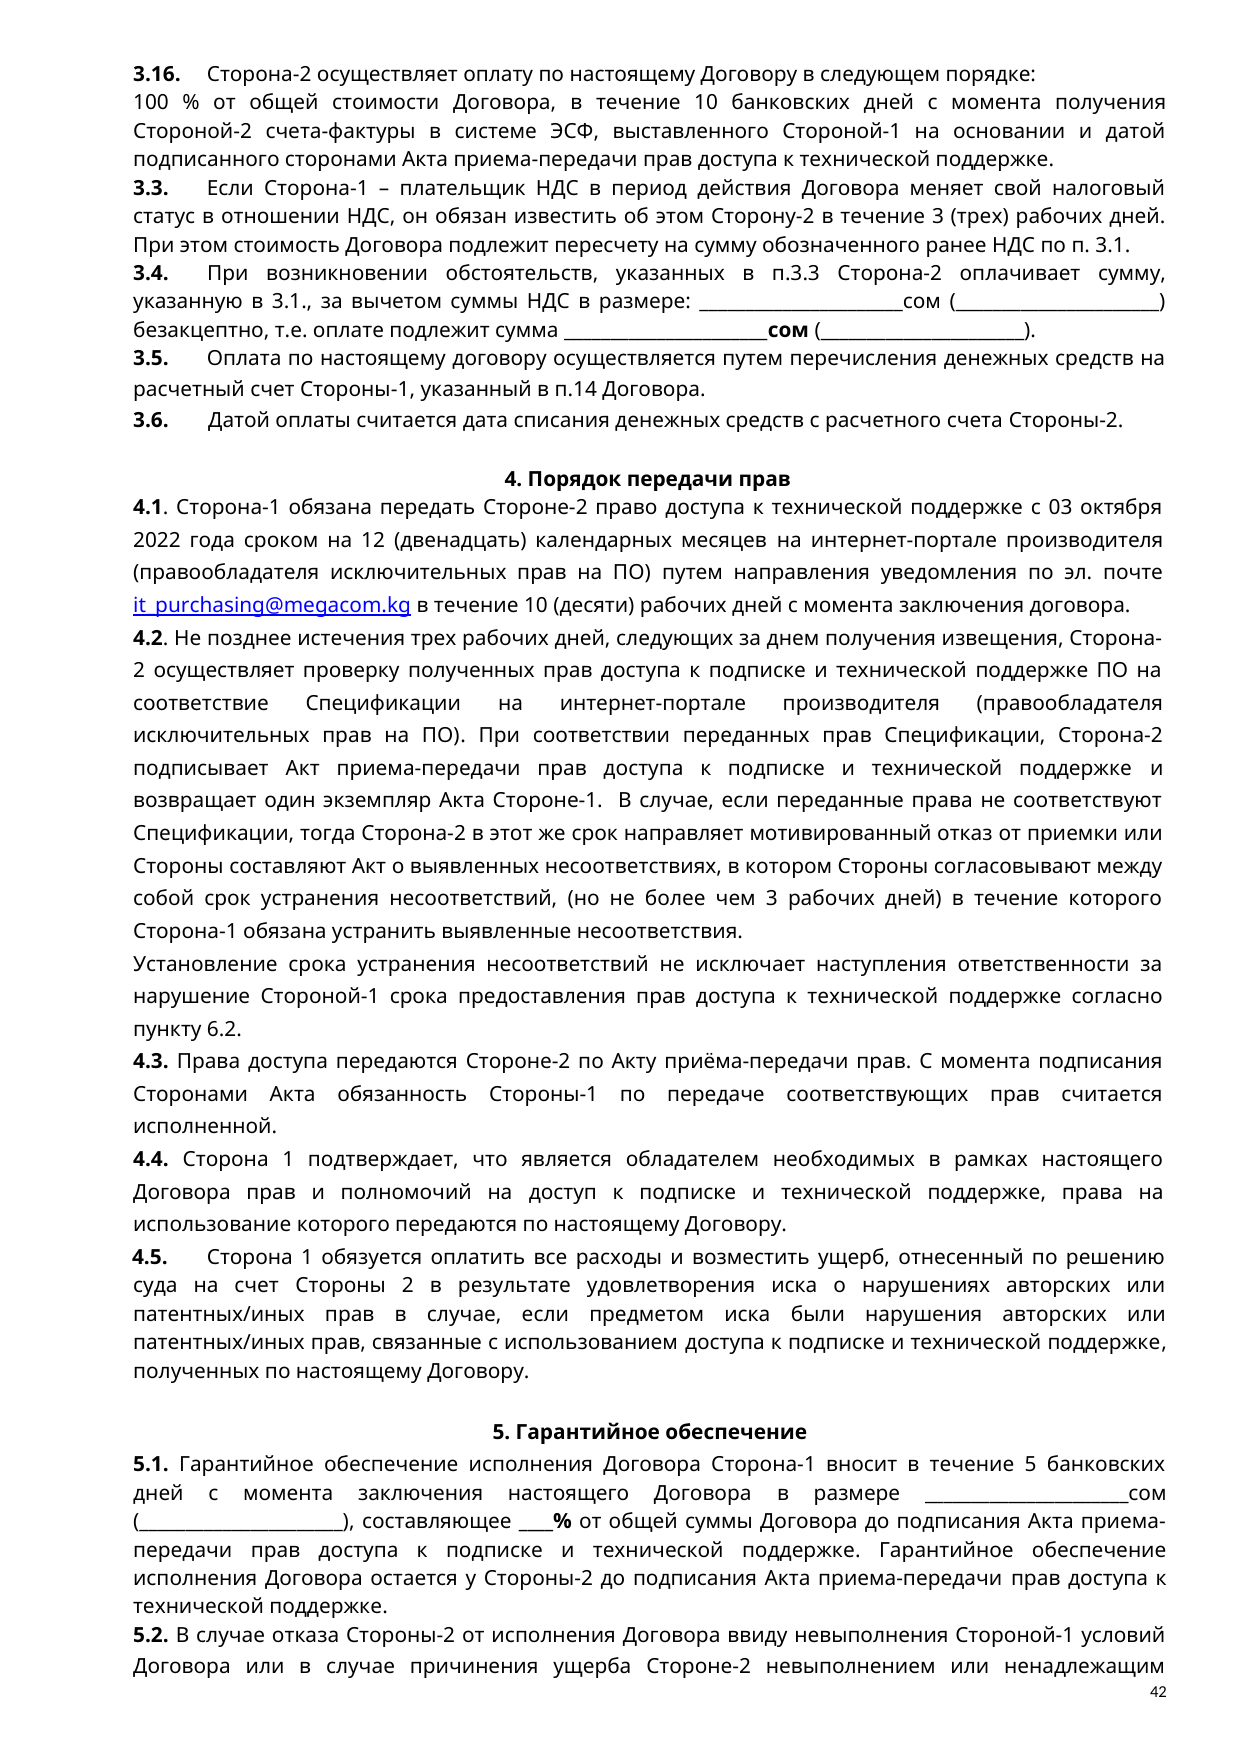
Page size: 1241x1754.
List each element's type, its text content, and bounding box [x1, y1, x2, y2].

text 100 % от общей стоимости Договора, в течение 10 банковских дней с момента получения Стороной-2 счета-фактуры в системе ЭСФ, выставленного Стороной-1 на основании и датой подписанного сторонами Акта приема-передачи прав доступа к технической поддержке. [133, 87, 1167, 173]
text 4.1. Сторона-1 обязана передать Стороне-2 право доступа к технической поддержке с 03 октября 2022 года сроком на 12 (двенадцать) календарных месяцев на интернет-портале производителя (правообладателя исключительных прав на ПО) путем направления уведомления по эл. почте it_purchasing@megacom.kg в течение 10 (десяти) рабочих дней с момента заключения договора. [133, 492, 1163, 618]
text 5. Гарантийное обеспечение [133, 1417, 1167, 1445]
list 5.1. Гарантийное обеспечение исполнения Договора Сторона-1 вносит в течение 5 банковских дней с момента заключения настоящего Договора в размере ______________________сом (______________________), составляющее ____% от общей суммы Договора до подписания Акта приема-передачи прав доступа к подписке и технической поддержке. Гарантийное обеспечение исполнения Договора остается у Стороны-2 до подписания Акта приема-передачи прав доступа к технической поддержке. [133, 1449, 1167, 1620]
text 4.4. Сторона 1 подтверждает, что является обладателем необходимых в рамках настоящего Договора прав и полномочий на доступ к подписке и технической поддержке, права на использование которого передаются по настоящему Договору. [133, 1144, 1163, 1238]
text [133, 1620, 1167, 1679]
list При возникновении обстоятельств, указанных в п.3.3 Сторона-2 оплачивает сумму, указанную в 3.1., за вычетом суммы НДС в размере: ______________________сом (______________________) безакцептно, т.е. оплате подлежит сумма ______________________сом (______________________). [133, 258, 1167, 343]
text 4.3. Права доступа передаются Стороне-2 по Акту приёма-передачи прав. С момента подписания Сторонами Акта обязанность Стороны-1 по передаче соответствующих прав считается исполненной. [133, 1046, 1163, 1140]
list Сторона 1 обязуется оплатить все расходы и возместить ущерб, отнесенный по решению суда на счет Стороны 2 в результате удовлетворения иска о нарушениях авторских или патентных/иных прав в случае, если предметом иска были нарушения авторских или патентных/иных прав, связанные с использованием доступа к подписке и технической поддержке, полученных по настоящему Договору. [132, 1242, 1167, 1384]
text Установление срока устранения несоответствий не исключает наступления ответственности за нарушение Стороной-1 срока предоставления прав доступа к технической поддержке согласно пункту 6.2. [133, 949, 1163, 1042]
text 4. Порядок передачи прав [133, 464, 1162, 492]
list Сторона-2 осуществляет оплату по настоящему Договору в следующем порядке: [133, 59, 1167, 87]
text 4.2. Не позднее истечения трех рабочих дней, следующих за днем получения извещения, Сторона-2 осуществляет проверку полученных прав доступа к подписке и технической поддержке ПО на соответствие Спецификации на интернет-портале производителя (правообладателя исключительных прав на ПО). При соответствии переданных прав Спецификации, Сторона-2 подписывает Акт приема-передачи прав доступа к подписке и технической поддержке и возвращает один экземпляр Акта Стороне-1. В случае, если переданные права не соответствуют Спецификации, тогда Сторона-2 в этот же срок направляет мотивированный отказ от приемки или Стороны составляют Акт о выявленных несоответствиях, в котором Стороны согласовывают между собой срок устранения несоответствий, (но не более чем 3 рабочих дней) в течение которого Сторона-1 обязана устранить выявленные несоответствия. [133, 623, 1163, 944]
list Датой оплаты считается дата списания денежных средств с расчетного счета Стороны-2. [133, 405, 1167, 433]
list Если Сторона-1 – плательщик НДС в период действия Договора меняет свой налоговый статус в отношении НДС, он обязан известить об этом Сторону-2 в течение 3 (трех) рабочих дней. При этом стоимость Договора подлежит пересчету на сумму обозначенного ранее НДС по п. 3.1. [133, 173, 1167, 258]
list Оплата по настоящему договору осуществляется путем перечисления денежных средств на расчетный счет Стороны-1, указанный в п.14 Договора. [133, 343, 1167, 402]
